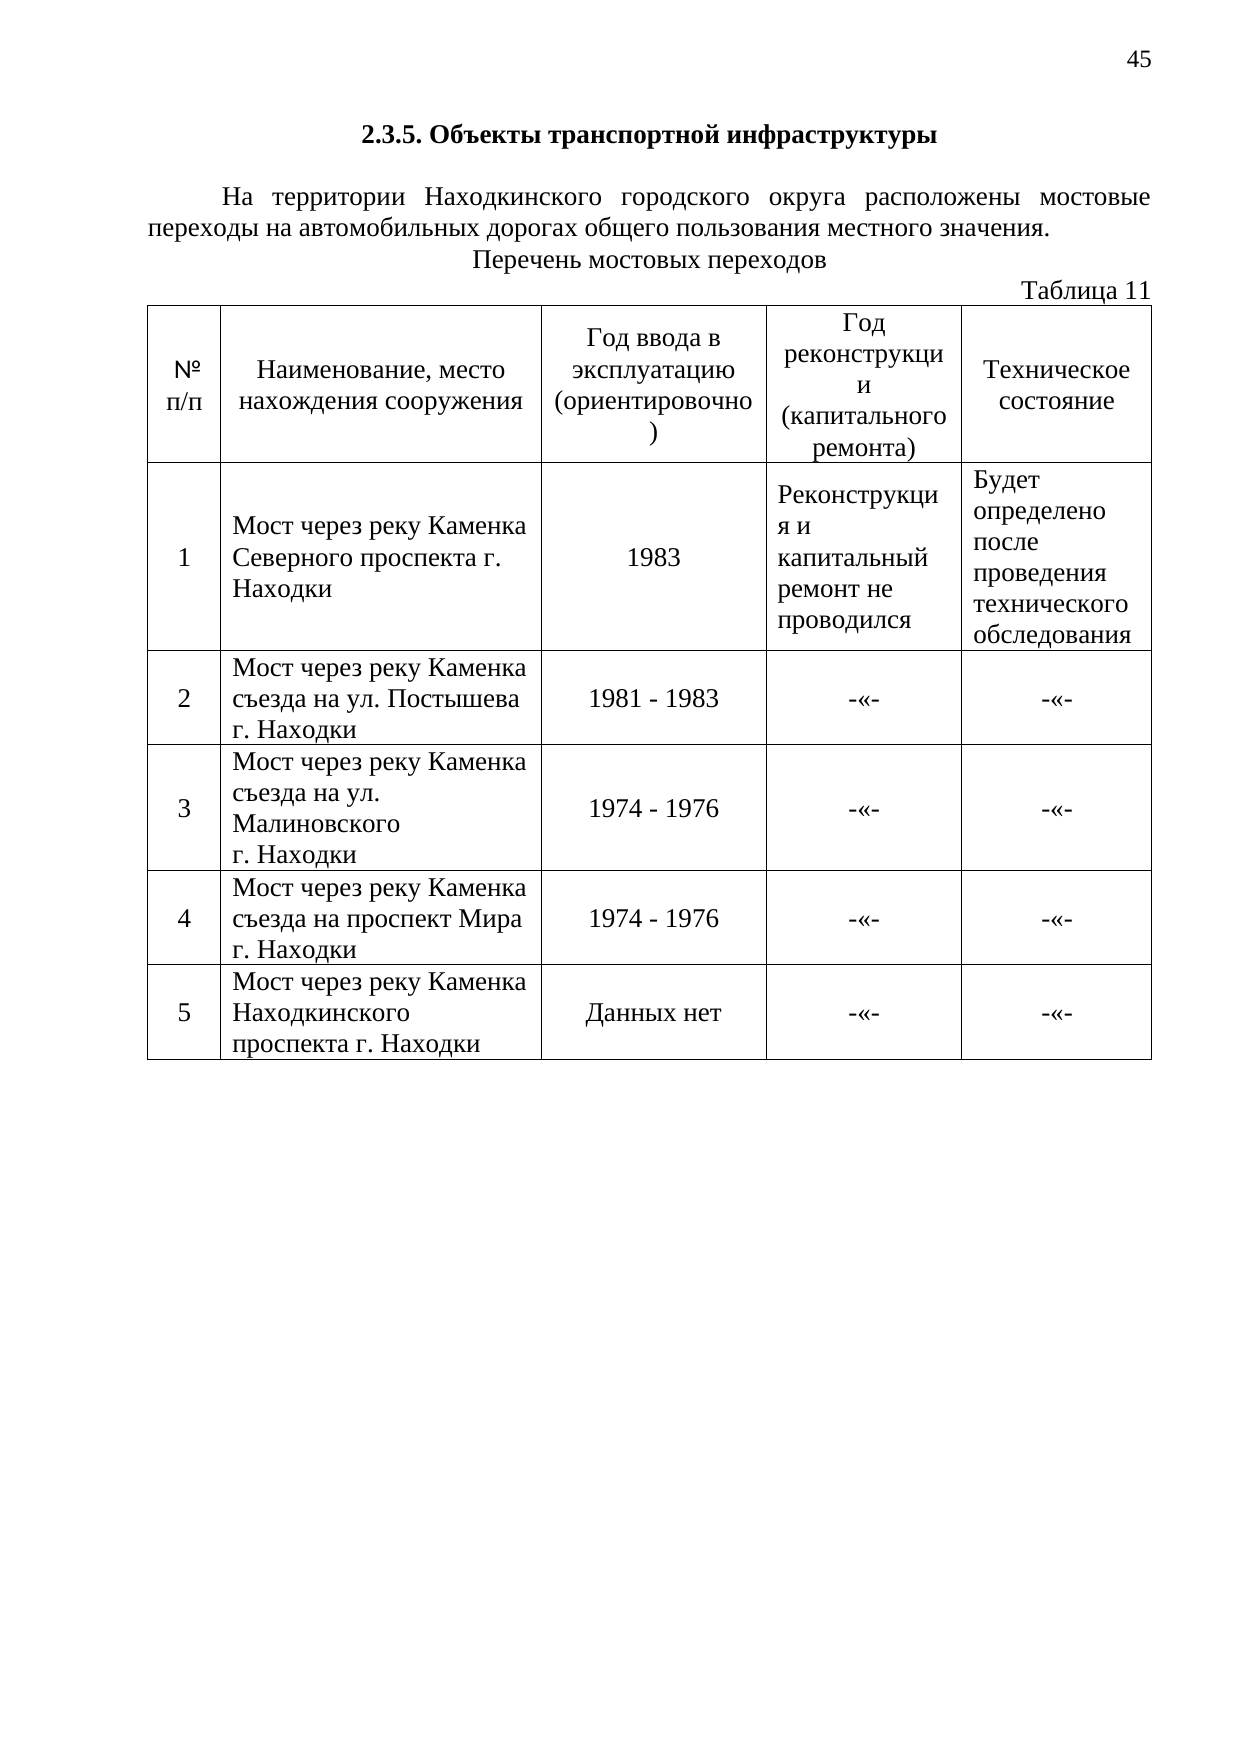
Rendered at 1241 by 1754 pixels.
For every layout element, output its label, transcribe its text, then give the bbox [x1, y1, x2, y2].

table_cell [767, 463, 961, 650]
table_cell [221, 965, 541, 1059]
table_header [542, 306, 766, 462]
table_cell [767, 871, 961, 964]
subtitle 2.3.5. Объекты транспортной инфраструктуры [148, 118, 1151, 149]
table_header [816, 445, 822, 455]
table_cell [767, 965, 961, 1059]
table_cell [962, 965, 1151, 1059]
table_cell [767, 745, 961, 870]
text На территории Находкинского городского округа расположены мостовые переходы на автомобильных дорогах общего пользования местного значения. [148, 180, 1151, 243]
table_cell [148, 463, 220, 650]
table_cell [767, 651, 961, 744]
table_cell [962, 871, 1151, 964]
text Перечень мостовых переходов [148, 243, 1151, 274]
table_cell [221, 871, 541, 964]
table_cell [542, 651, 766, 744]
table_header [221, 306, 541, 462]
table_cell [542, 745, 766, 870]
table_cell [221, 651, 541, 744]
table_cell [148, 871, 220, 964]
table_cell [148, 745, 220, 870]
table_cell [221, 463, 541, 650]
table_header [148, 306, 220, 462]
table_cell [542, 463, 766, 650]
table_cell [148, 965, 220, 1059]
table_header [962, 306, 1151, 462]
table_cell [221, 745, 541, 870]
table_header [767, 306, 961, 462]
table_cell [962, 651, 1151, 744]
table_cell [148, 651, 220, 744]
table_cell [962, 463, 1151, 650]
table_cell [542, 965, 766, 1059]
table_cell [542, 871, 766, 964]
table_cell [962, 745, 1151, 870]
text Таблица 11 [148, 274, 1151, 305]
